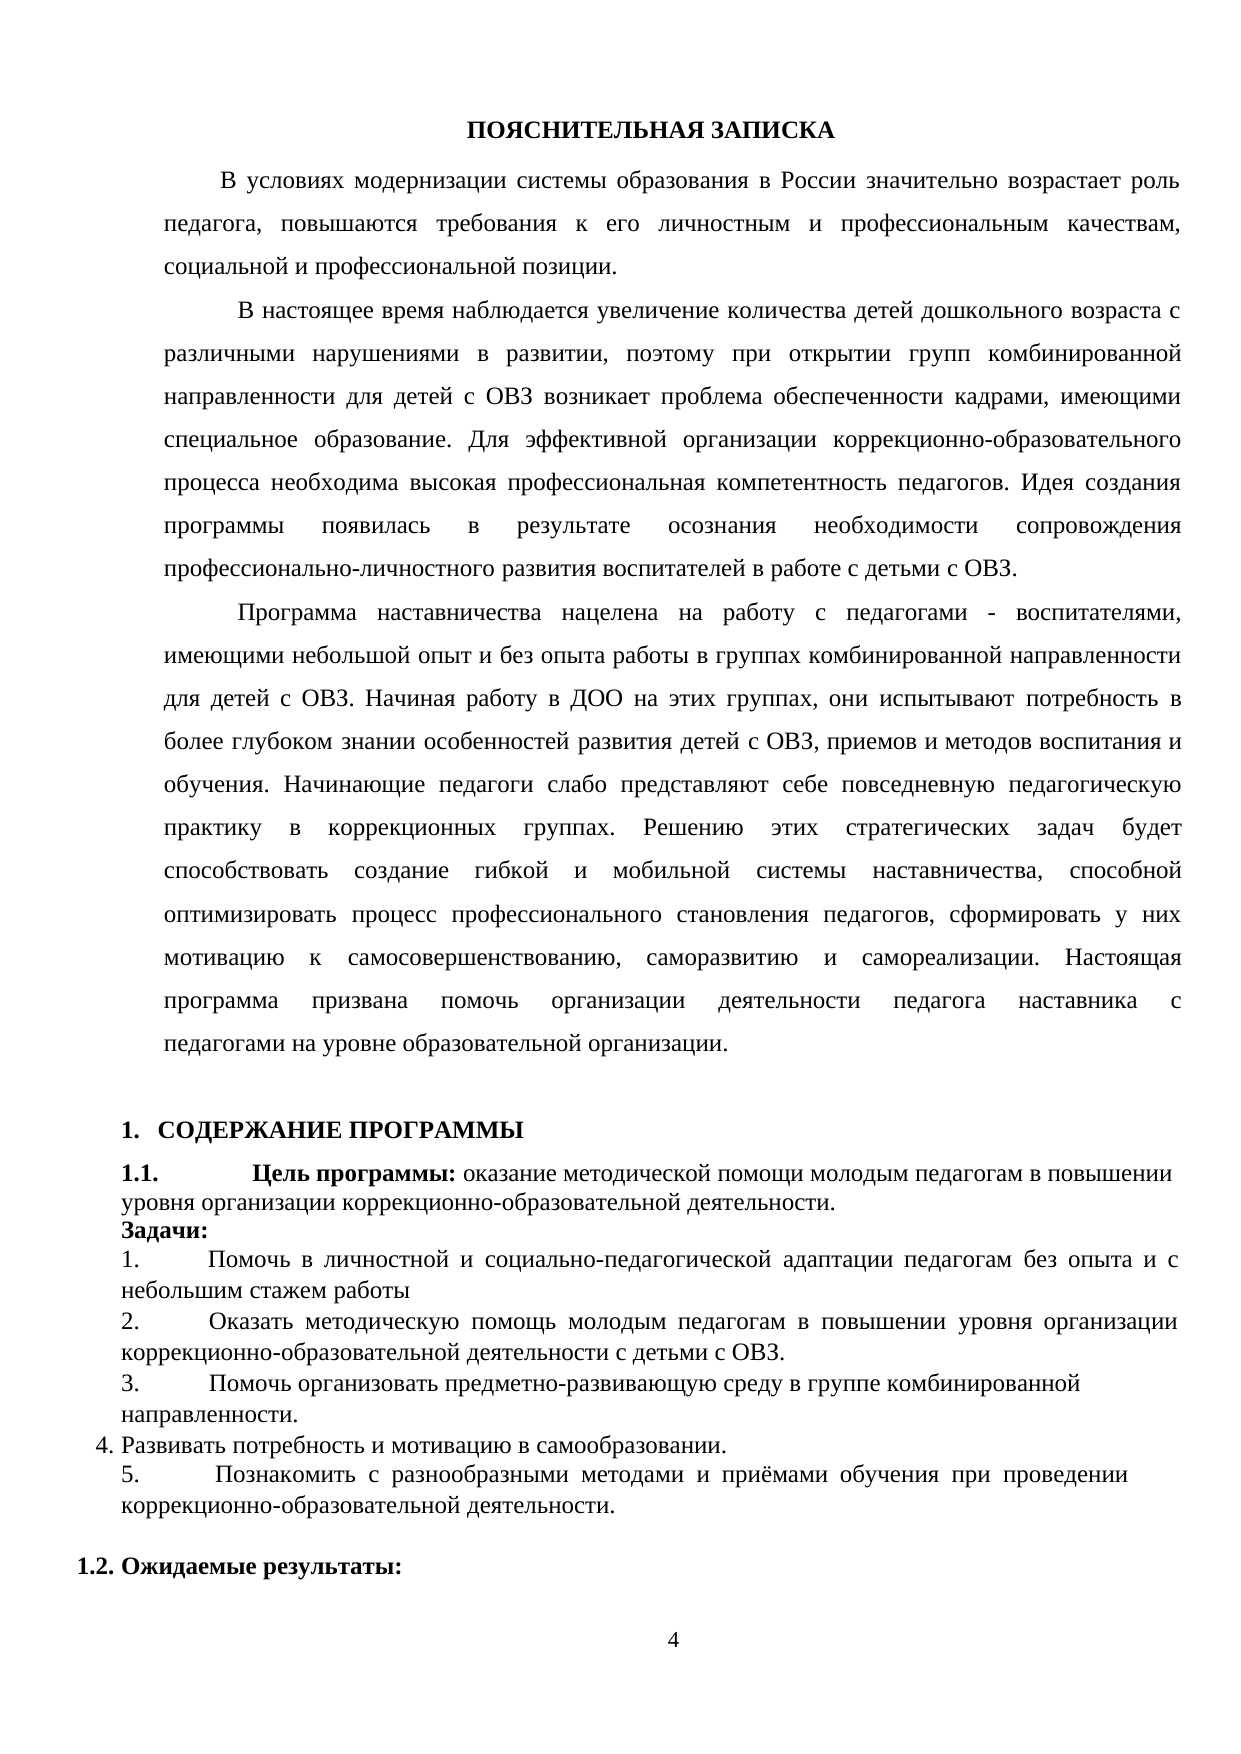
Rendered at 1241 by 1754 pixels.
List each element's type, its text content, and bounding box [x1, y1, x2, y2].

list Познакомить с разнообразными методами и приёмами обучения при проведении коррекционно-образовательной деятельности. [121, 1459, 1181, 1519]
text Задачи: [121, 1216, 1194, 1244]
subtitle Ожидаемые результаты: [77, 1551, 1194, 1580]
list Развивать потребность и мотивацию в самообразовании. [95, 1431, 1194, 1459]
text В условиях модернизации системы образования в России значительно возрастает роль педагога, повышаются требования к его личностным и профессиональным качествам, социальной и профессиональной позиции. [164, 165, 1181, 280]
text В настоящее время наблюдается увеличение количества детей дошкольного возраста с различными нарушениями в развитии, поэтому при открытии групп комбинированной направленности для детей с ОВЗ возникает проблема обеспеченности кадрами, имеющими специальное образование. Для эффективной организации коррекционно-образовательного процесса необходима высокая профессиональная компетентность педагогов. Идея создания программы появилась в результате осознания необходимости сопровождения профессионально-личностного развития воспитателей в работе с детьми с ОВЗ. [164, 295, 1182, 582]
list Помочь в личностной и социально-педагогической адаптации педагогам без опыта и с небольшим стажем работы [121, 1244, 1181, 1304]
text Программа наставничества нацелена на работу с педагогами - воспитателями, имеющими небольшой опыт и без опыта работы в группах комбинированной направленности для детей с ОВЗ. Начиная работу в ДОО на этих группах, они испытывают потребность в более глубоком знании особенностей развития детей с ОВЗ, приемов и методов воспитания и обучения. Начинающие педагоги слабо представляют себе повседневную педагогическую практику в коррекционных группах. Решению этих стратегических задач будет способствовать создание гибкой и мобильной системы наставничества, способной оптимизировать процесс профессионального становления педагогов, сформировать у них мотивацию к самосовершенствованию, саморазвитию и самореализации. Настоящая программа призвана помочь организации деятельности педагога наставника с педагогами на уровне образовательной организации. [164, 597, 1182, 1057]
subtitle Цель программы: оказание методической помощи молодым педагогам в повышении уровня организации коррекционно-образовательной деятельности. [121, 1158, 1194, 1215]
list Оказать методическую помощь молодым педагогам в повышении уровня организации коррекционно-образовательной деятельности с детьми с ОВЗ. [121, 1306, 1181, 1366]
subtitle 1. СОДЕРЖАНИЕ ПРОГРАММЫ [121, 1115, 1194, 1144]
text ПОЯСНИТЕЛЬНАЯ ЗАПИСКА [121, 115, 1181, 144]
list Помочь организовать предметно-развивающую среду в группе комбинированной направленности. [121, 1368, 1181, 1428]
